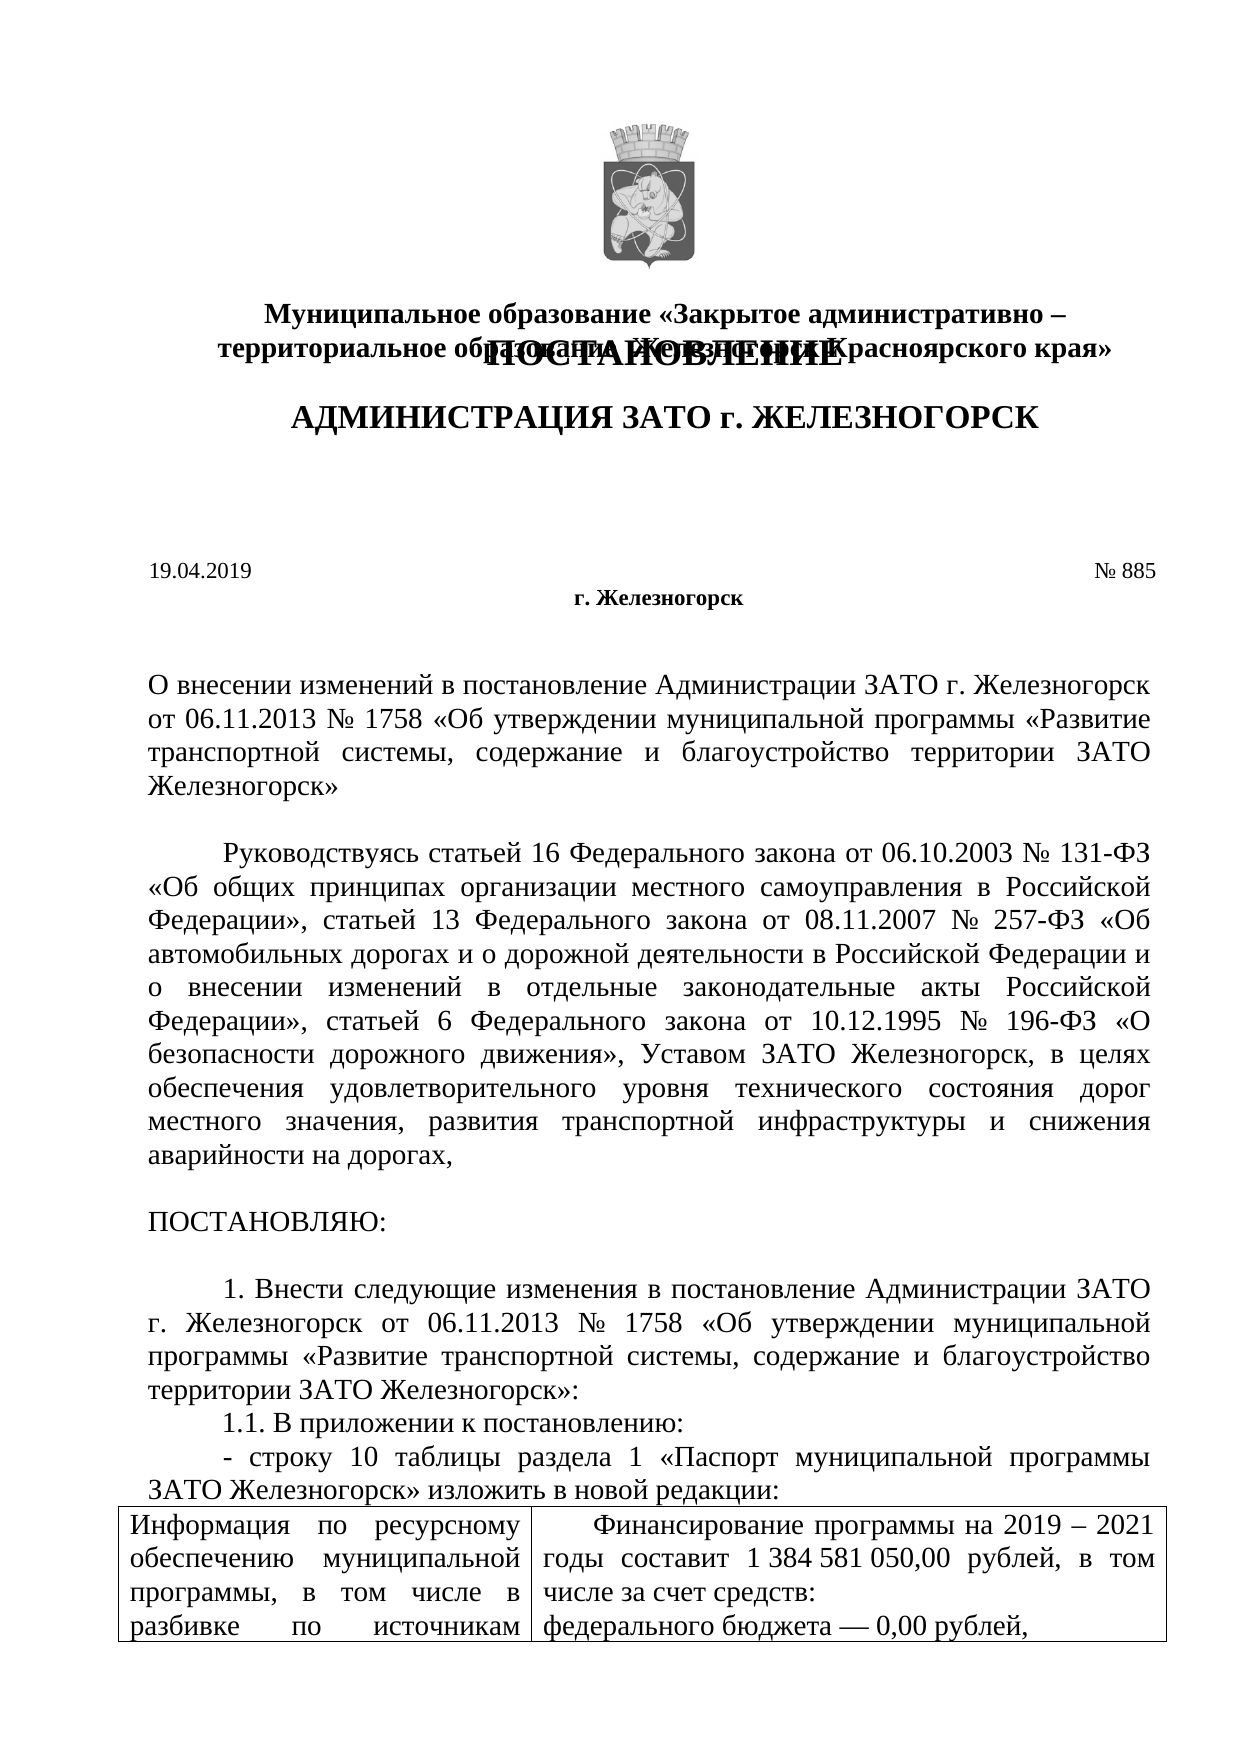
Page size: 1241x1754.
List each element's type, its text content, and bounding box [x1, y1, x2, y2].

text 19.04.2019 № 885 [148, 557, 1169, 584]
title О внесении изменений в постановление Администрации ЗАТО г. Железногорск от 06.11.2013 № 1758 «Об утверждении муниципальной программы «Развитие транспортной системы, содержание и благоустройство территории ЗАТО Железногорск» [148, 667, 1152, 802]
title - строку 10 таблицы раздела 1 «Паспорт муниципальной программы ЗАТО Железногорск» изложить в новой редакции: [148, 1439, 1152, 1506]
title 1. Внести следующие изменения в постановление Администрации ЗАТО г. Железногорск от 06.11.2013 № 1758 «Об утверждении муниципальной программы «Развитие транспортной системы, содержание и благоустройство территории ЗАТО Железногорск»: [148, 1271, 1152, 1405]
table_header Информация по ресурсному обеспечению муниципальной программы, в том числе в разбивке по источникам финансирования по годам реализации программы [119, 1507, 531, 1641]
text ПОСТАНОВЛЕНИЕ [149, 330, 1180, 373]
subtitle АДМИНИСТРАЦИЯ ЗАТО г. ЖЕЛЕЗНОГОРСК [149, 397, 1180, 436]
title Руководствуясь статьей 16 Федерального закона от 06.10.2003 № 131-ФЗ «Об общих принципах организации местного самоуправления в Российской Федерации», статьей 13 Федерального закона от 08.11.2007 № 257-ФЗ «Об автомобильных дорогах и о дорожной деятельности в Российской Федерации и о внесении изменений в отдельные законодательные акты Российской Федерации», статьей 6 Федерального закона от 10.12.1995 № 196-ФЗ «О безопасности дорожного движения», Уставом ЗАТО Железногорск, в целях обеспечения удовлетворительного уровня технического состояния дорог местного значения, развития транспортной инфраструктуры и снижения аварийности на дорогах, [148, 835, 1152, 1171]
title ПОСТАНОВЛЯЮ: [148, 1204, 1152, 1238]
text г. Железногорск [148, 584, 1169, 610]
title 1.1. В приложении к постановлению: [148, 1405, 1152, 1439]
text Муниципальное образование «Закрытое административно – территориальное образование Железногорск Красноярского края» [149, 297, 1180, 330]
